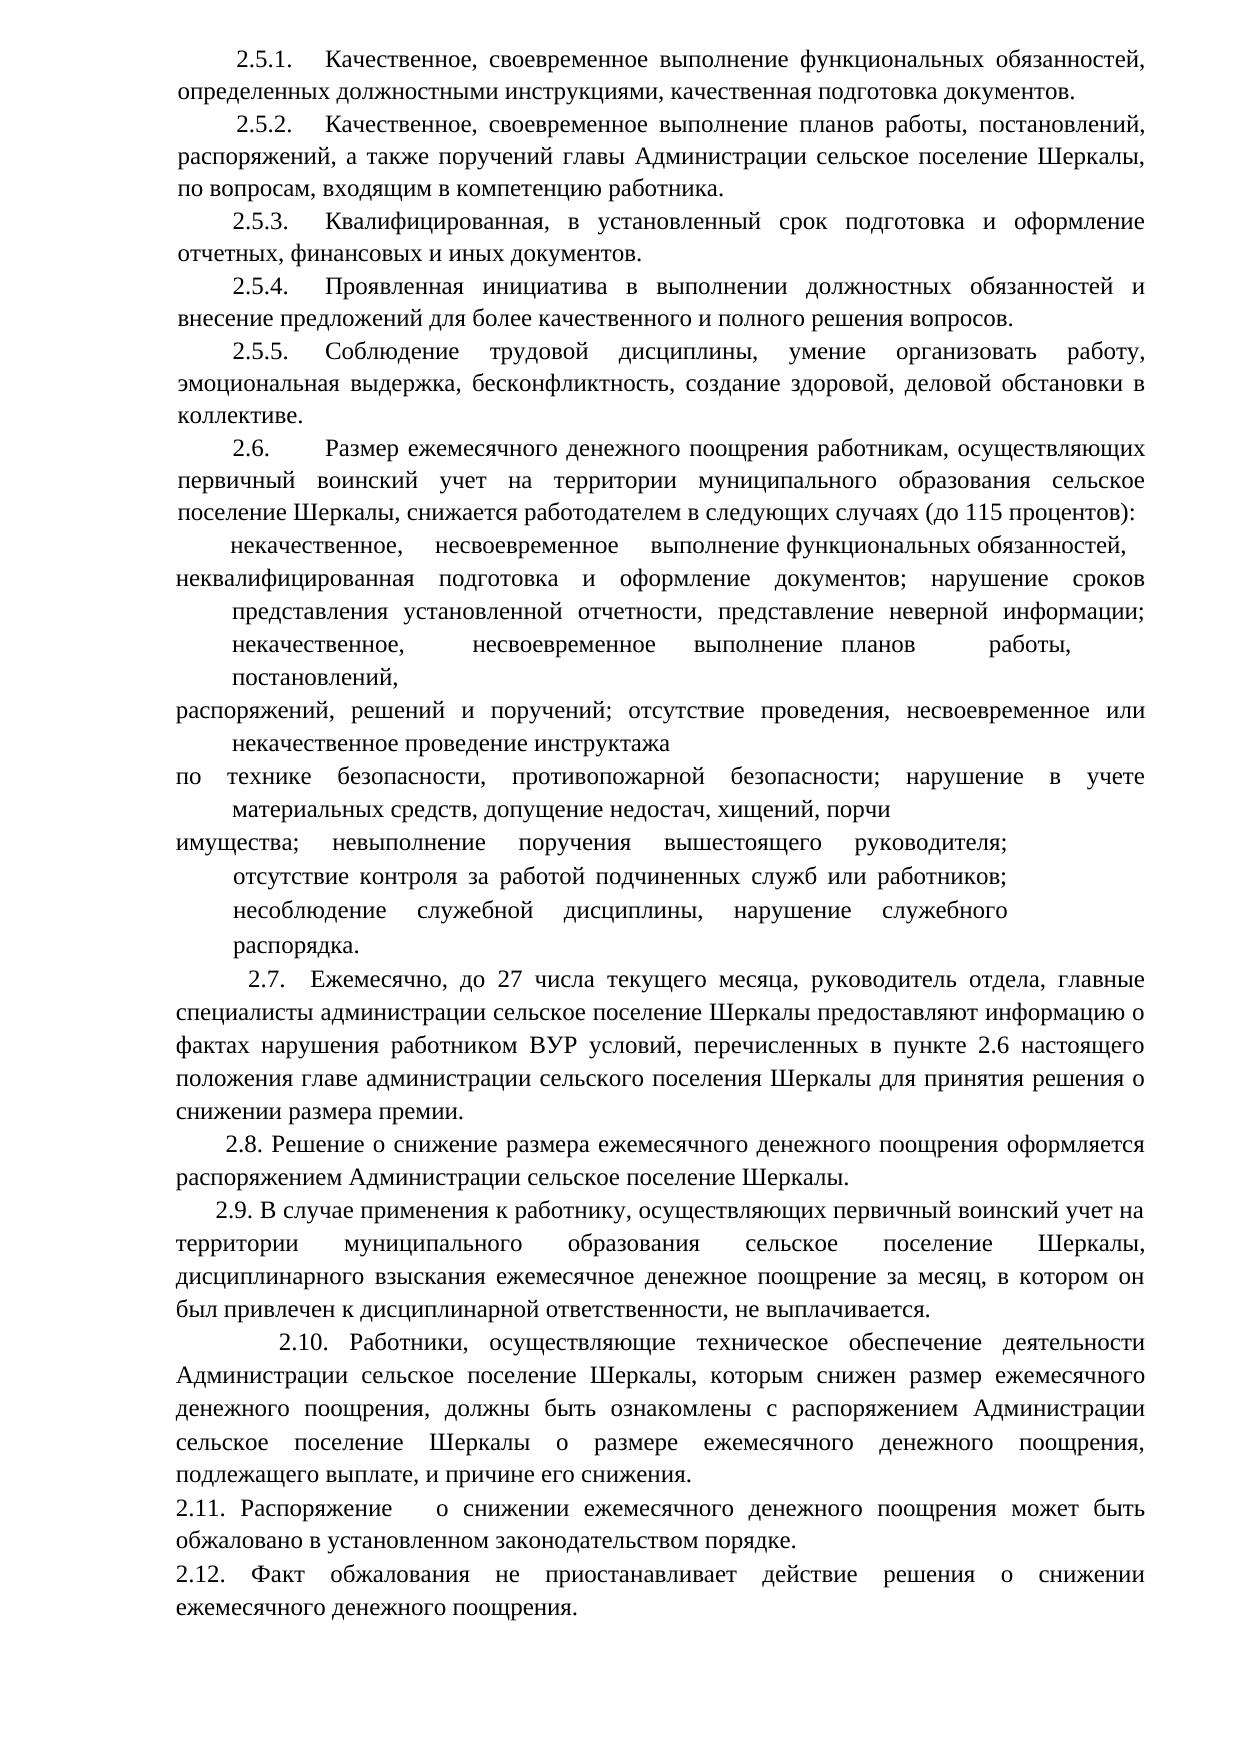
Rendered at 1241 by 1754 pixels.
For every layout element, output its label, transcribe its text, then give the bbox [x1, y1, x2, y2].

text неквалифицированная подготовка и оформление документов; нарушение сроков представления установленной отчетности, представление неверной информации; некачественное, несвоевременное выполнение планов работы, постановлений, [176, 563, 1146, 691]
text распоряжений, решений и поручений; отсутствие проведения, несвоевременное или некачественное проведение инструктажа [176, 695, 1146, 757]
text 2.7. Ежемесячно, до 27 числа текущего месяца, руководитель отдела, главные специалисты администрации сельское поселение Шеркалы предоставляют информацию о фактах нарушения работником ВУР условий, перечисленных в пункте 2.6 настоящего положения главе администрации сельского поселения Шеркалы для принятия решения о снижении размера премии. [176, 964, 1146, 1125]
text некачественное, несвоевременное выполнение функциональных обязанностей, [177, 530, 1152, 559]
text по технике безопасности, противопожарной безопасности; нарушение в учете материальных средств, допущение недостач, хищений, порчи [176, 761, 1146, 823]
text 2.12. Факт обжалования не приостанавливает действие решения о снижении ежемесячного денежного поощрения. [176, 1559, 1146, 1620]
text 2.11. Распоряжение о снижении ежемесячного денежного поощрения может быть обжаловано в установленном законодательством порядке. [176, 1493, 1146, 1554]
list Качественное, своевременное выполнение функциональных обязанностей, определенных должностными инструкциями, качественная подготовка документов. [177, 44, 1146, 105]
text 2.9. В случае применения к работнику, осуществляющих первичный воинский учет на территории муниципального образования сельское поселение Шеркалы, дисциплинарного взыскания ежемесячное денежное поощрение за месяц, в котором он был привлечен к дисциплинарной ответственности, не выплачивается. [176, 1195, 1146, 1323]
list Качественное, своевременное выполнение планов работы, постановлений, распоряжений, а также поручений главы Администрации сельское поселение Шеркалы, по вопросам, входящим в компетенцию работника. [177, 109, 1146, 202]
text имущества; невыполнение поручения вышестоящего руководителя; отсутствие контроля за работой подчиненных служб или работников; несоблюдение служебной дисциплины, нарушение служебного распорядка. [176, 827, 1008, 958]
text 2.8. Решение о снижение размера ежемесячного денежного поощрения оформляется распоряжением Администрации сельское поселение Шеркалы. [176, 1129, 1146, 1191]
list Размер ежемесячного денежного поощрения работникам, осуществляющих первичный воинский учет на территории муниципального образования сельское поселение Шеркалы, снижается работодателем в следующих случаях (до 115 процентов): [177, 433, 1146, 526]
list Соблюдение трудовой дисциплины, умение организовать работу, эмоциональная выдержка, бесконфликтность, создание здоровой, деловой обстановки в коллективе. [177, 336, 1146, 429]
text 2.10. Работники, осуществляющие техническое обеспечение деятельности Администрации сельское поселение Шеркалы, которым снижен размер ежемесячного денежного поощрения, должны быть ознакомлены с распоряжением Администрации сельское поселение Шеркалы о размере ежемесячного денежного поощрения, подлежащего выплате, и причине его снижения. [176, 1327, 1146, 1488]
list Проявленная инициатива в выполнении должностных обязанностей и внесение предложений для более качественного и полного решения вопросов. [177, 271, 1146, 332]
list Квалифицированная, в установленный срок подготовка и оформление отчетных, финансовых и иных документов. [177, 206, 1146, 267]
